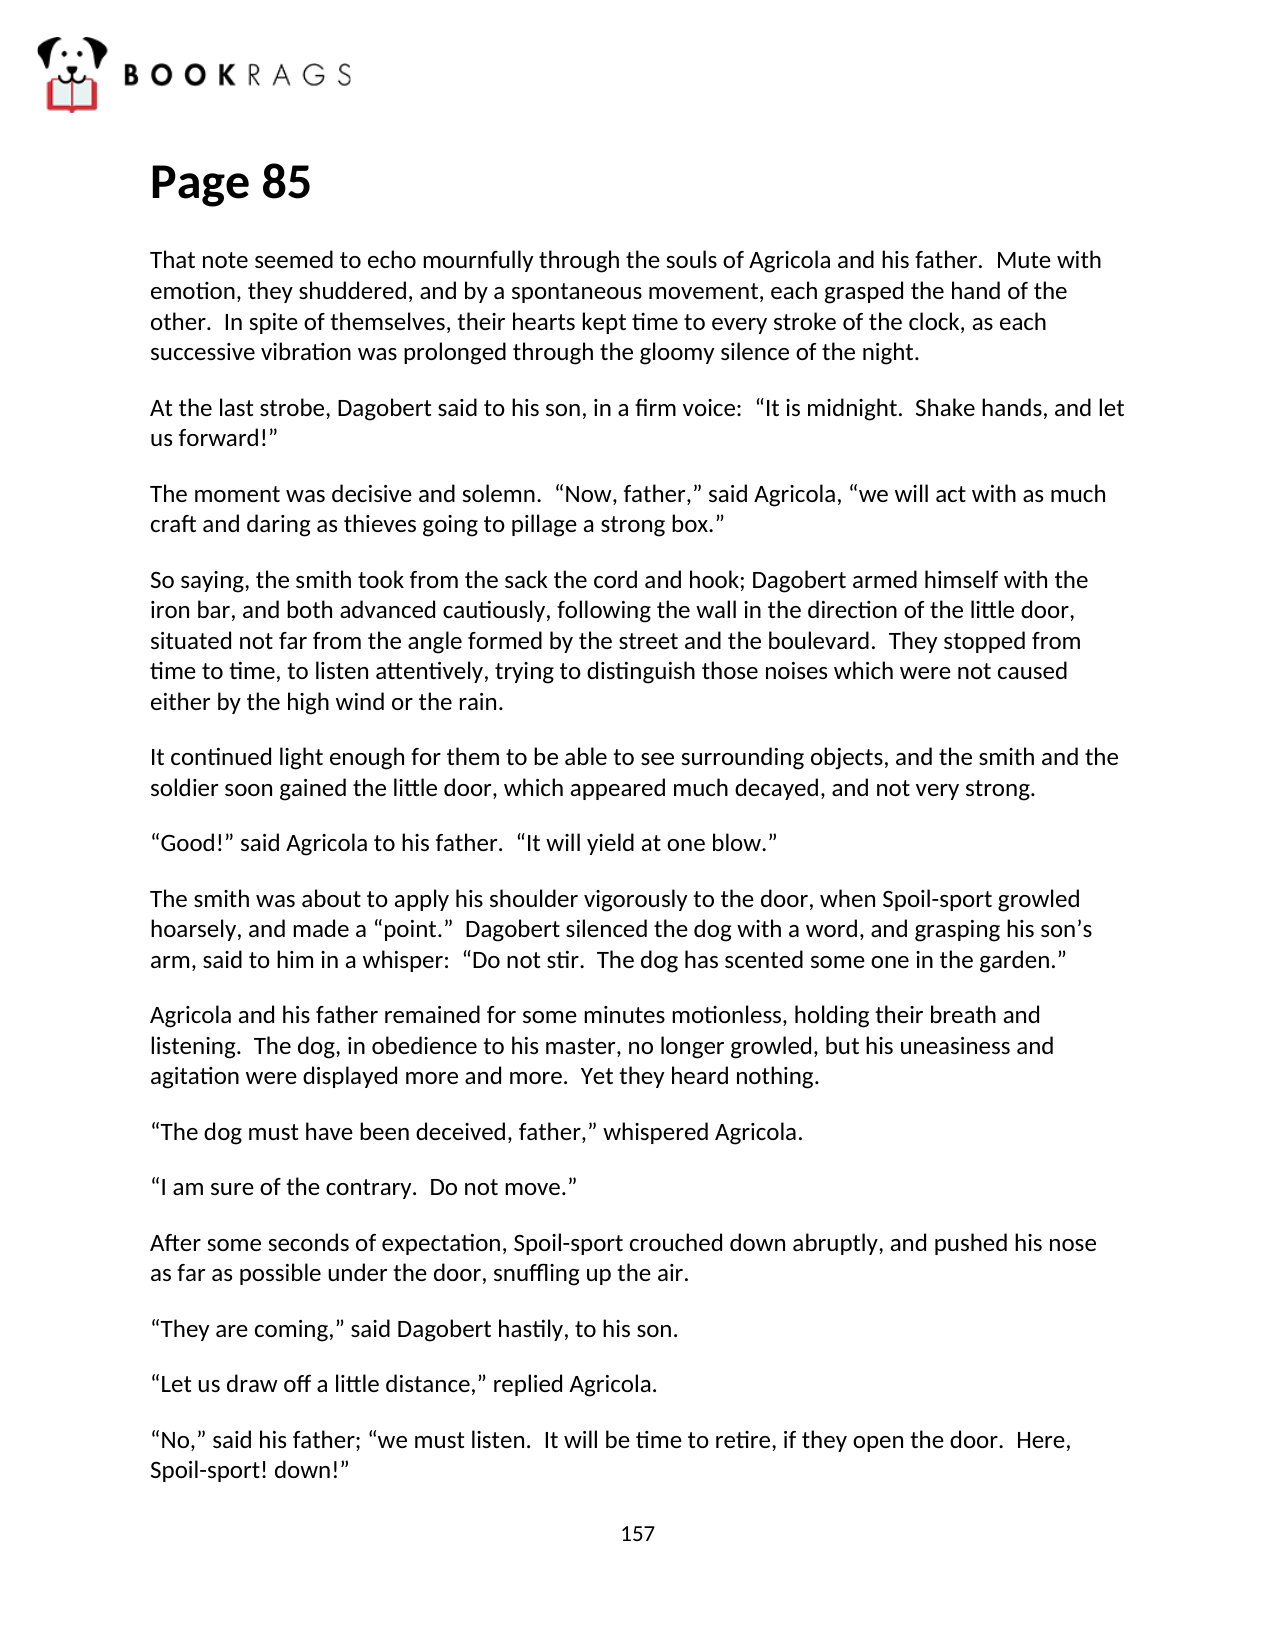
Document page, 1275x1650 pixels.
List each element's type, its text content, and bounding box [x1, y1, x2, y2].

text After some seconds of expectation, Spoil-sport crouched down abruptly, and pushed his nose as far as possible under the door, snuffling up the air. [150, 1227, 1125, 1288]
text “Good!” said Agricola to his father. “It will yield at one blow.” [150, 827, 1125, 858]
text Agricola and his father remained for some minutes motionless, holding their breath and listening. The dog, in obedience to his master, no longer growled, but his uneasiness and agitation were displayed more and more. Yet they heard nothing. [150, 999, 1125, 1091]
text Page 85 [150, 150, 1125, 211]
picture [37, 37, 351, 113]
text “The dog must have been deceived, father,” whispered Agricola. [150, 1116, 1125, 1147]
text “Let us draw off a little distance,” replied Agricola. [150, 1369, 1125, 1399]
text It continued light enough for them to be able to see surrounding objects, and the smith and the soldier soon gained the little door, which appeared much decayed, and not very strong. [150, 741, 1125, 802]
text “No,” said his father; “we must listen. It will be time to retire, if they open the door. Here, Spoil-sport! down!” [150, 1424, 1125, 1485]
text “I am sure of the contrary. Do not move.” [150, 1172, 1125, 1202]
text At the last strobe, Dagobert said to his son, in a firm voice: “It is midnight. Shake hands, and let us forward!” [150, 392, 1125, 453]
text “They are coming,” said Dagobert hastily, to his son. [150, 1313, 1125, 1344]
text The smith was about to apply his shoulder vigorously to the door, when Spoil-sport growled hoarsely, and made a “point.” Dagobert silenced the dog with a word, and grasping his son’s arm, said to him in a whisper: “Do not stir. The dog has scented some one in the garden.” [150, 883, 1125, 974]
text That note seemed to echo mournfully through the souls of Agricola and his father. Mute with emotion, they shuddered, and by a spontaneous movement, each grasped the hand of the other. In spite of themselves, their hearts kept time to every stroke of the clock, as each successive vibration was prolonged through the gloomy silence of the night. [150, 244, 1125, 367]
text So saying, the smith took from the sack the cord and hook; Dagobert armed himself with the iron bar, and both advanced cautiously, following the wall in the direction of the little door, situated not far from the angle formed by the street and the boulevard. They stopped from time to time, to listen attentively, trying to distinguish those noises which were not caused either by the high wind or the rain. [150, 564, 1125, 716]
text The moment was decisive and solemn. “Now, father,” said Agricola, “we will act with as much craft and daring as thieves going to pillage a strong box.” [150, 478, 1125, 539]
